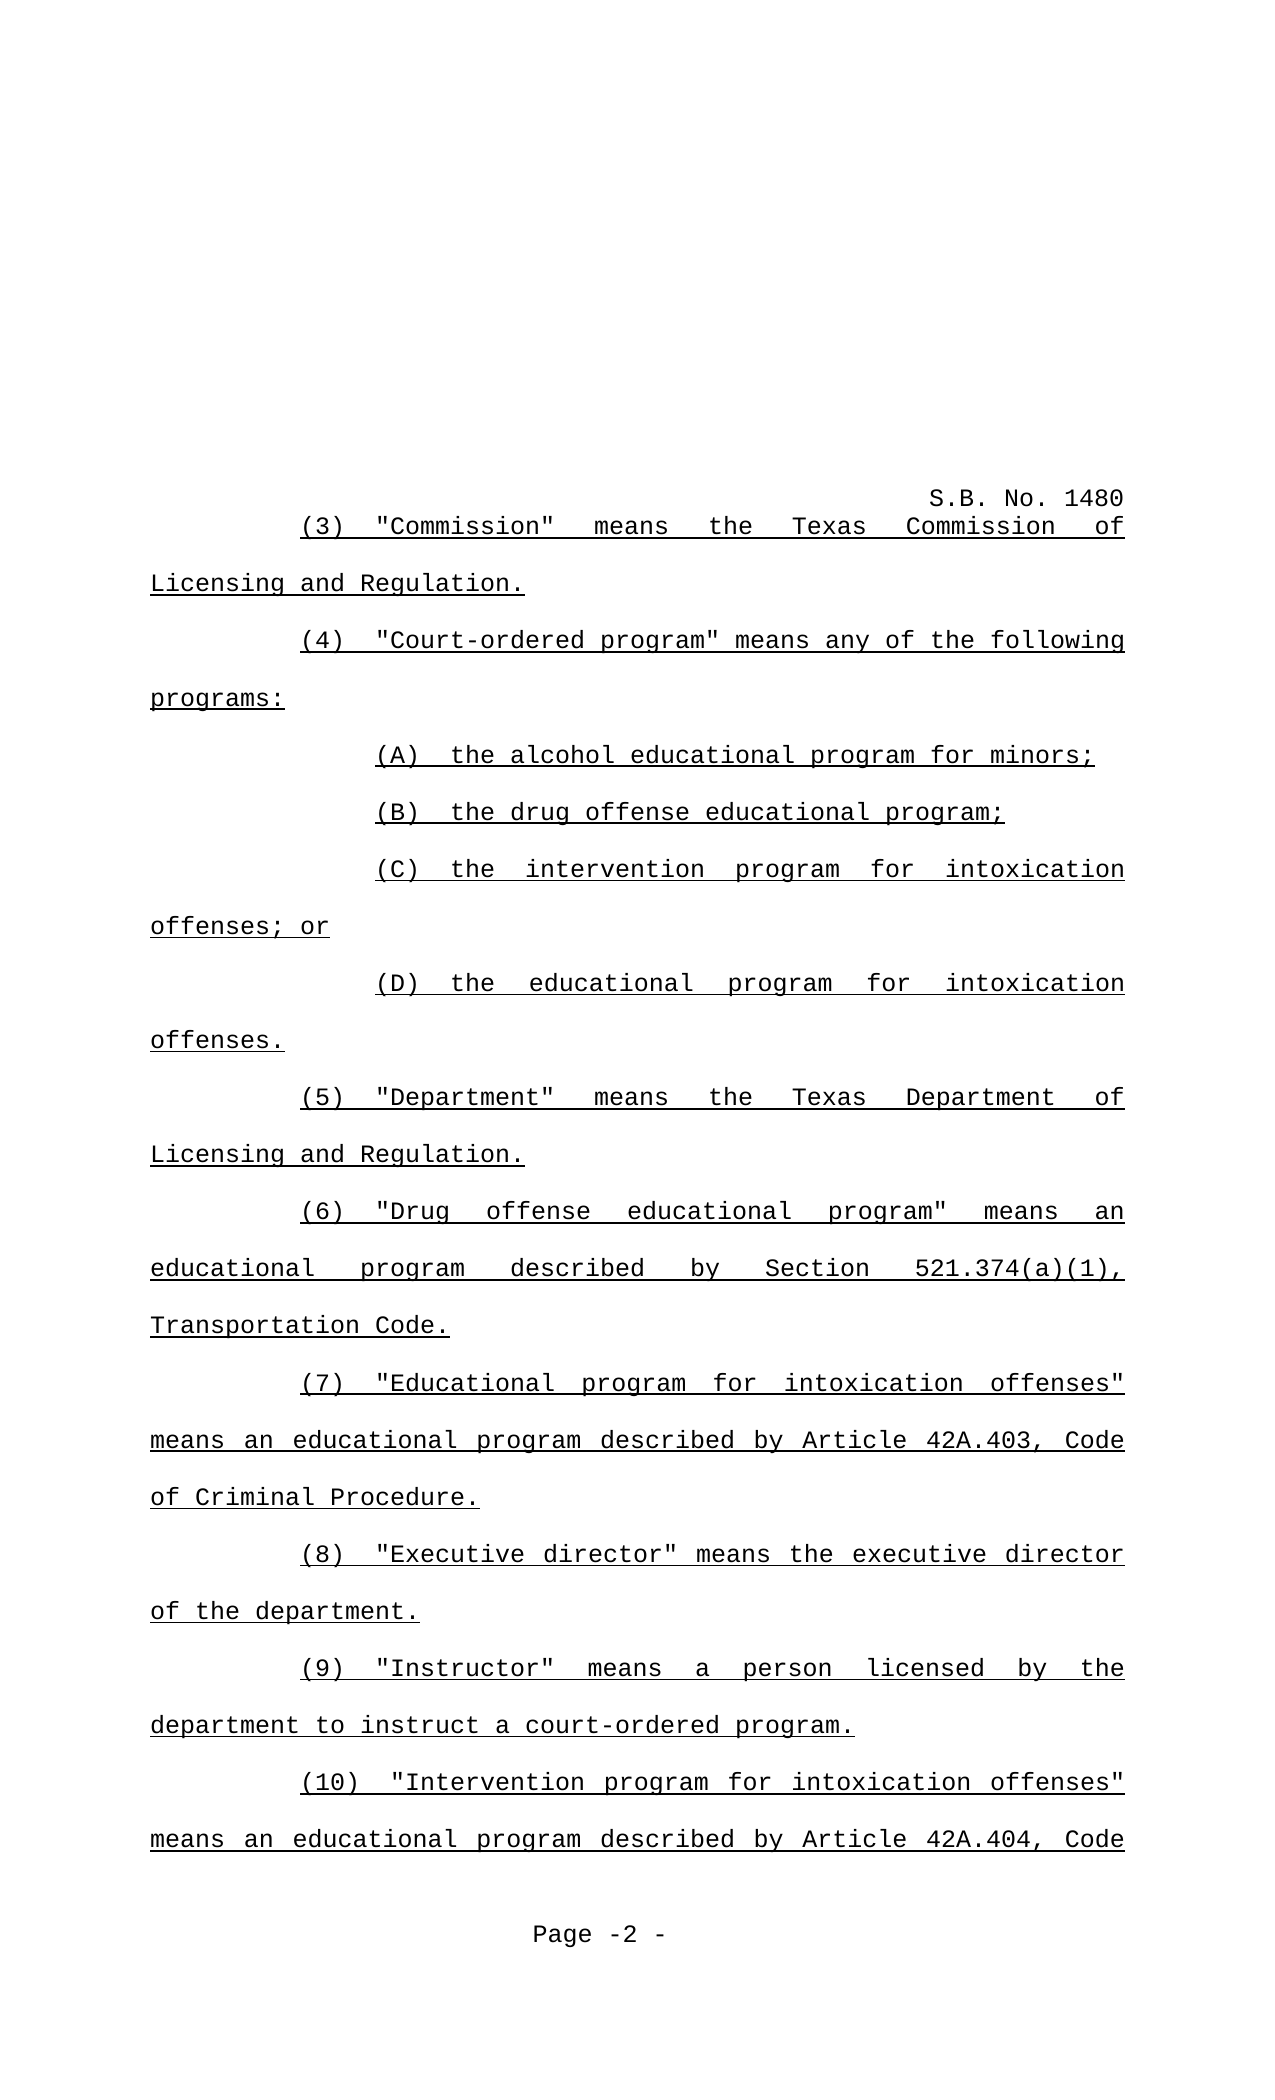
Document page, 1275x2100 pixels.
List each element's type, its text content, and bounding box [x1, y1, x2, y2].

text (A) the alcohol educational program for minors; [150, 742, 1125, 771]
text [150, 1769, 1125, 1850]
text (5) "Department" means the Texas Department of Licensing and Regulation. [150, 1084, 1125, 1170]
text (7) "Educational program for intoxication offenses" means an educational program described by Article 42A.403, Code of Criminal Procedure. [150, 1370, 1125, 1450]
text (9) "Instructor" means a person licensed by the department to instruct a court-ordered program. [150, 1655, 1125, 1741]
text (8) "Executive director" means the executive director of the department. [150, 1541, 1125, 1627]
text (3) "Commission" means the Texas Commission of Licensing and Regulation. [150, 514, 1125, 599]
text (B) the drug offense educational program; [150, 799, 1125, 828]
text (4) "Court-ordered program" means any of the following programs: [150, 628, 1125, 713]
text (7) "Educational program for intoxication offenses" means an educational program described by Article 42A.403, Code of Criminal Procedure. [150, 1452, 1125, 1513]
text (6) "Drug offense educational program" means an educational program described by Section 521.374(a)(1), Transportation Code. [150, 1281, 1125, 1341]
text (D) the educational program for intoxication offenses. [150, 970, 1125, 1056]
text (C) the intervention program for intoxication offenses; or [150, 856, 1125, 942]
text (6) "Drug offense educational program" means an educational program described by Section 521.374(a)(1), Transportation Code. [150, 1199, 1125, 1279]
